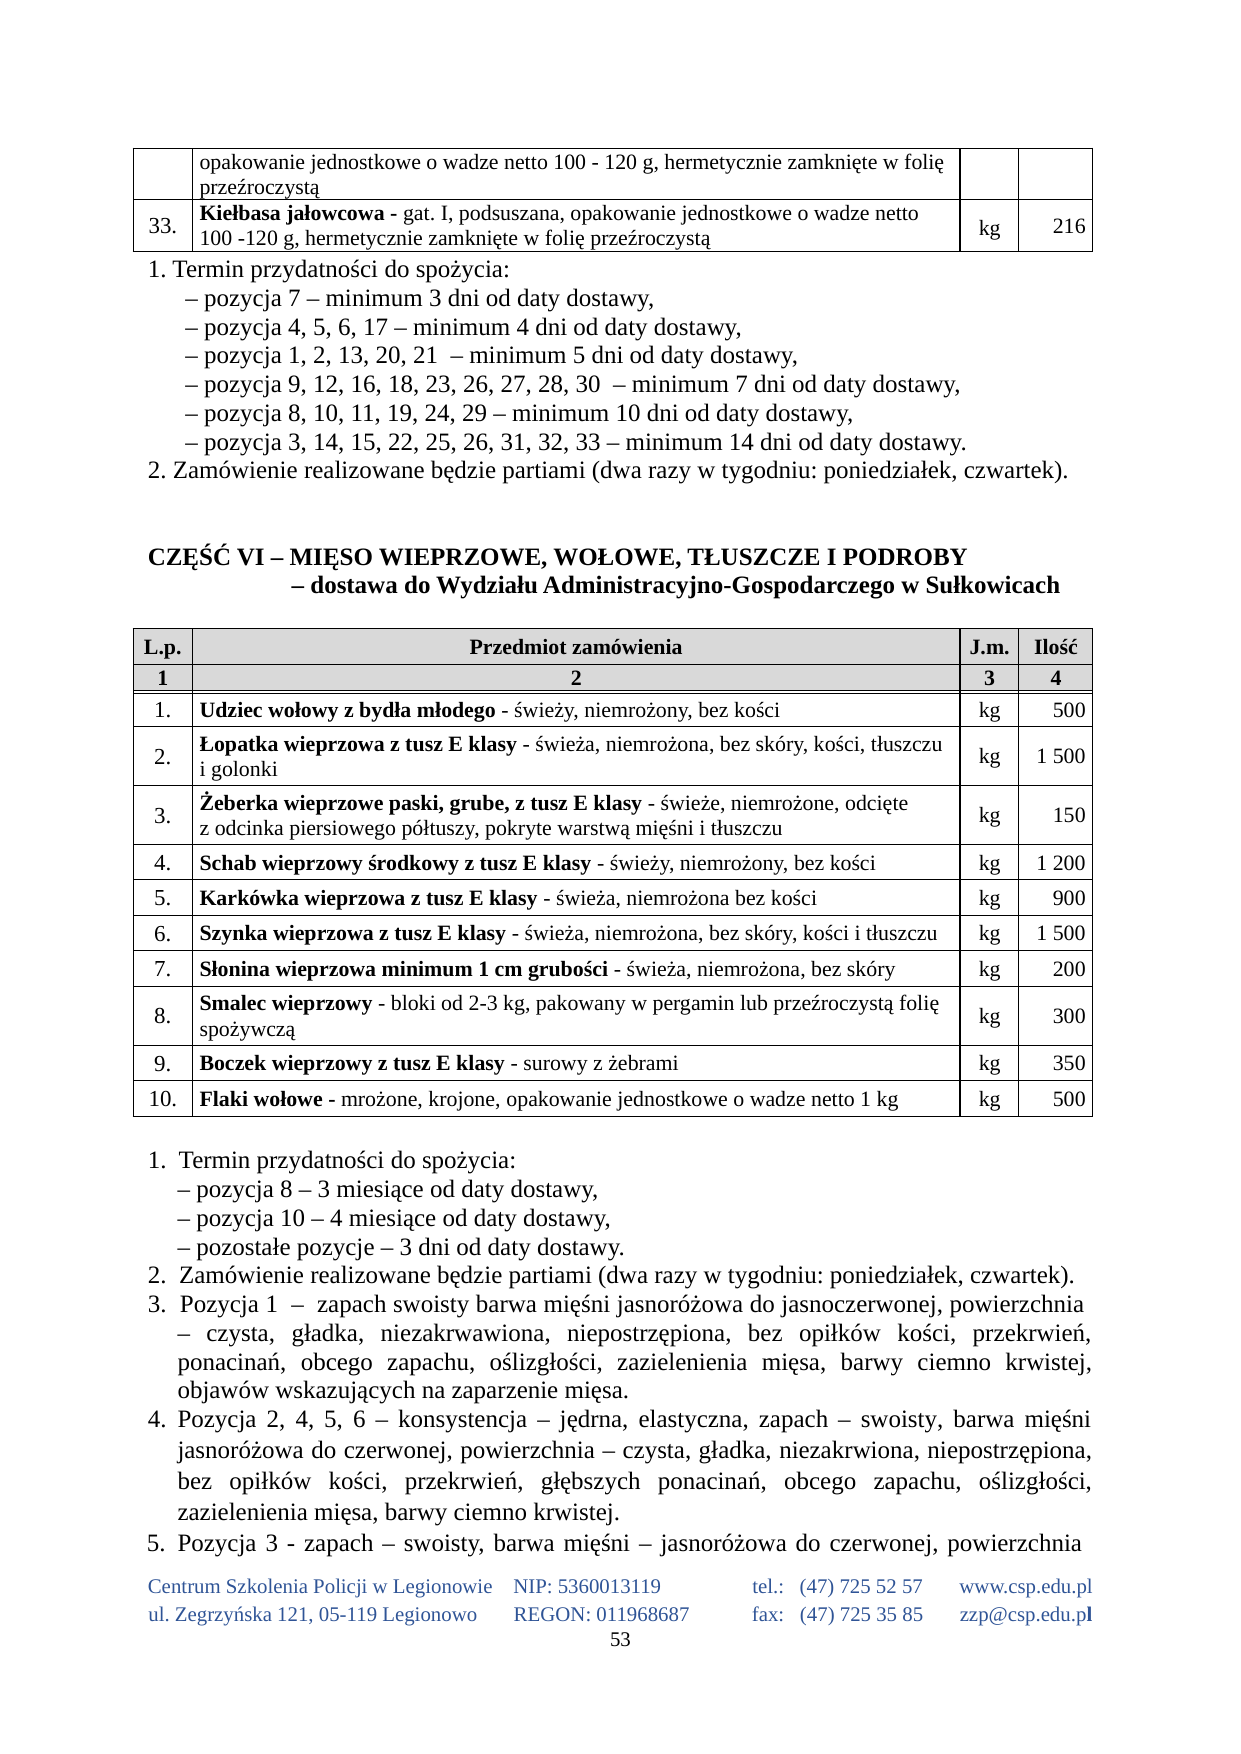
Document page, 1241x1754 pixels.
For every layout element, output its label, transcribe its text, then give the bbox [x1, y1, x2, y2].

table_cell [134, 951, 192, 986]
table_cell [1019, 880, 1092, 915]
text – pozycja 8 – 3 miesiące od daty dostawy, [148, 1174, 1092, 1203]
text – pozycja 3, 14, 15, 22, 25, 26, 31, 32, 33 – minimum 14 dni od daty dostawy. [185, 427, 1092, 455]
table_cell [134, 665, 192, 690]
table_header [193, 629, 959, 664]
text – pozycja 9, 12, 16, 18, 23, 26, 27, 28, 30 – minimum 7 dni od daty dostawy, [185, 369, 1092, 398]
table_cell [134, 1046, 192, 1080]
text 2. Zamówienie realizowane będzie partiami (dwa razy w tygodniu: poniedziałek, czwartek). [148, 455, 1092, 484]
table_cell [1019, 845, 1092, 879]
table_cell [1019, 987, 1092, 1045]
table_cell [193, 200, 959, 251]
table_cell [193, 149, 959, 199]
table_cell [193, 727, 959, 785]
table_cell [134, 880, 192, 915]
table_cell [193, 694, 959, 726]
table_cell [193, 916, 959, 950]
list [147, 1528, 1092, 1557]
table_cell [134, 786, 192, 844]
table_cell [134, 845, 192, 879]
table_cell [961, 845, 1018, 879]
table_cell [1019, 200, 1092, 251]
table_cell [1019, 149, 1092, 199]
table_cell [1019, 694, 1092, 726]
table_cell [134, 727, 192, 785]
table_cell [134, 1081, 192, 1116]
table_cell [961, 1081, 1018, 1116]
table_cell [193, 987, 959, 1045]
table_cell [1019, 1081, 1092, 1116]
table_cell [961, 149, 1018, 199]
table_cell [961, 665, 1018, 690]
text CZĘŚĆ VI – MIĘSO WIEPRZOWE, WOŁOWE, TŁUSZCZE I PODROBY [148, 542, 1092, 570]
text – pozycja 10 – 4 miesiące od daty dostawy, [148, 1203, 1092, 1232]
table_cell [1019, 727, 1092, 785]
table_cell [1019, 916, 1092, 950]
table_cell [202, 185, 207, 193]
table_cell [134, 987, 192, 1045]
text – pozostałe pozycje – 3 dni od daty dostawy. [148, 1232, 1092, 1260]
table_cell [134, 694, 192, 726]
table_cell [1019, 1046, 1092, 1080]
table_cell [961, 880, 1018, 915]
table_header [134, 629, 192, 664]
text – dostawa do Wydziału Administracyjno-Gospodarczego w Sułkowicach [148, 570, 1092, 599]
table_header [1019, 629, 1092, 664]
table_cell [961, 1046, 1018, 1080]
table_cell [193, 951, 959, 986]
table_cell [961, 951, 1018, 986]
text 2. Zamówienie realizowane będzie partiami (dwa razy w tygodniu: poniedziałek, czwartek). [148, 1260, 1092, 1289]
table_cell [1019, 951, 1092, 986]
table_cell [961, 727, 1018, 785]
text – pozycja 8, 10, 11, 19, 24, 29 – minimum 10 dni od daty dostawy, [185, 398, 1092, 427]
text 3. Pozycja 1 – zapach swoisty barwa mięśni jasnoróżowa do jasnoczerwonej, powierzchnia – czysta, gładka, niezakrwawiona, niepostrzępiona, bez opiłków kości, przekrwień, ponacinań, obcego zapachu, oślizgłości, zazielenienia mięsa, barwy ciemno krwistej, objawów wskazujących na zaparzenie mięsa. [148, 1289, 1092, 1404]
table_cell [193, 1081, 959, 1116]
text – pozycja 4, 5, 6, 17 – minimum 4 dni od daty dostawy, [185, 312, 1092, 340]
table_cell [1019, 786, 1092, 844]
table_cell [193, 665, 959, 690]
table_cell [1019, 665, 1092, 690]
text – pozycja 7 – minimum 3 dni od daty dostawy, [185, 283, 1092, 312]
text 1. Termin przydatności do spożycia: [148, 1145, 1092, 1174]
text – pozycja 1, 2, 13, 20, 21 – minimum 5 dni od daty dostawy, [185, 340, 1092, 369]
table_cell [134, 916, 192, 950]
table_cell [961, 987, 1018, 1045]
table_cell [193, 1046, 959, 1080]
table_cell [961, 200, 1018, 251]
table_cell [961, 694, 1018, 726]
text 1. Termin przydatności do spożycia: [148, 254, 1092, 283]
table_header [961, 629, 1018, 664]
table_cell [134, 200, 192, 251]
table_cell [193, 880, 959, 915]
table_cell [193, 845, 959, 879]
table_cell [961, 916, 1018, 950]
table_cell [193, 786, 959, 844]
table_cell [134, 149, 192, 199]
list Pozycja 2, 4, 5, 6 – konsystencja – jędrna, elastyczna, zapach – swoisty, barwa mięśni jasnoróżowa do czerwonej, powierzchnia – czysta, gładka, niezakrwiona, niepostrzępiona, bez opiłków kości, przekrwień, głębszych ponacinań, obcego zapachu, oślizgłości, zazielenienia mięsa, barwy ciemno krwistej. [148, 1404, 1092, 1526]
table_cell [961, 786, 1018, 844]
